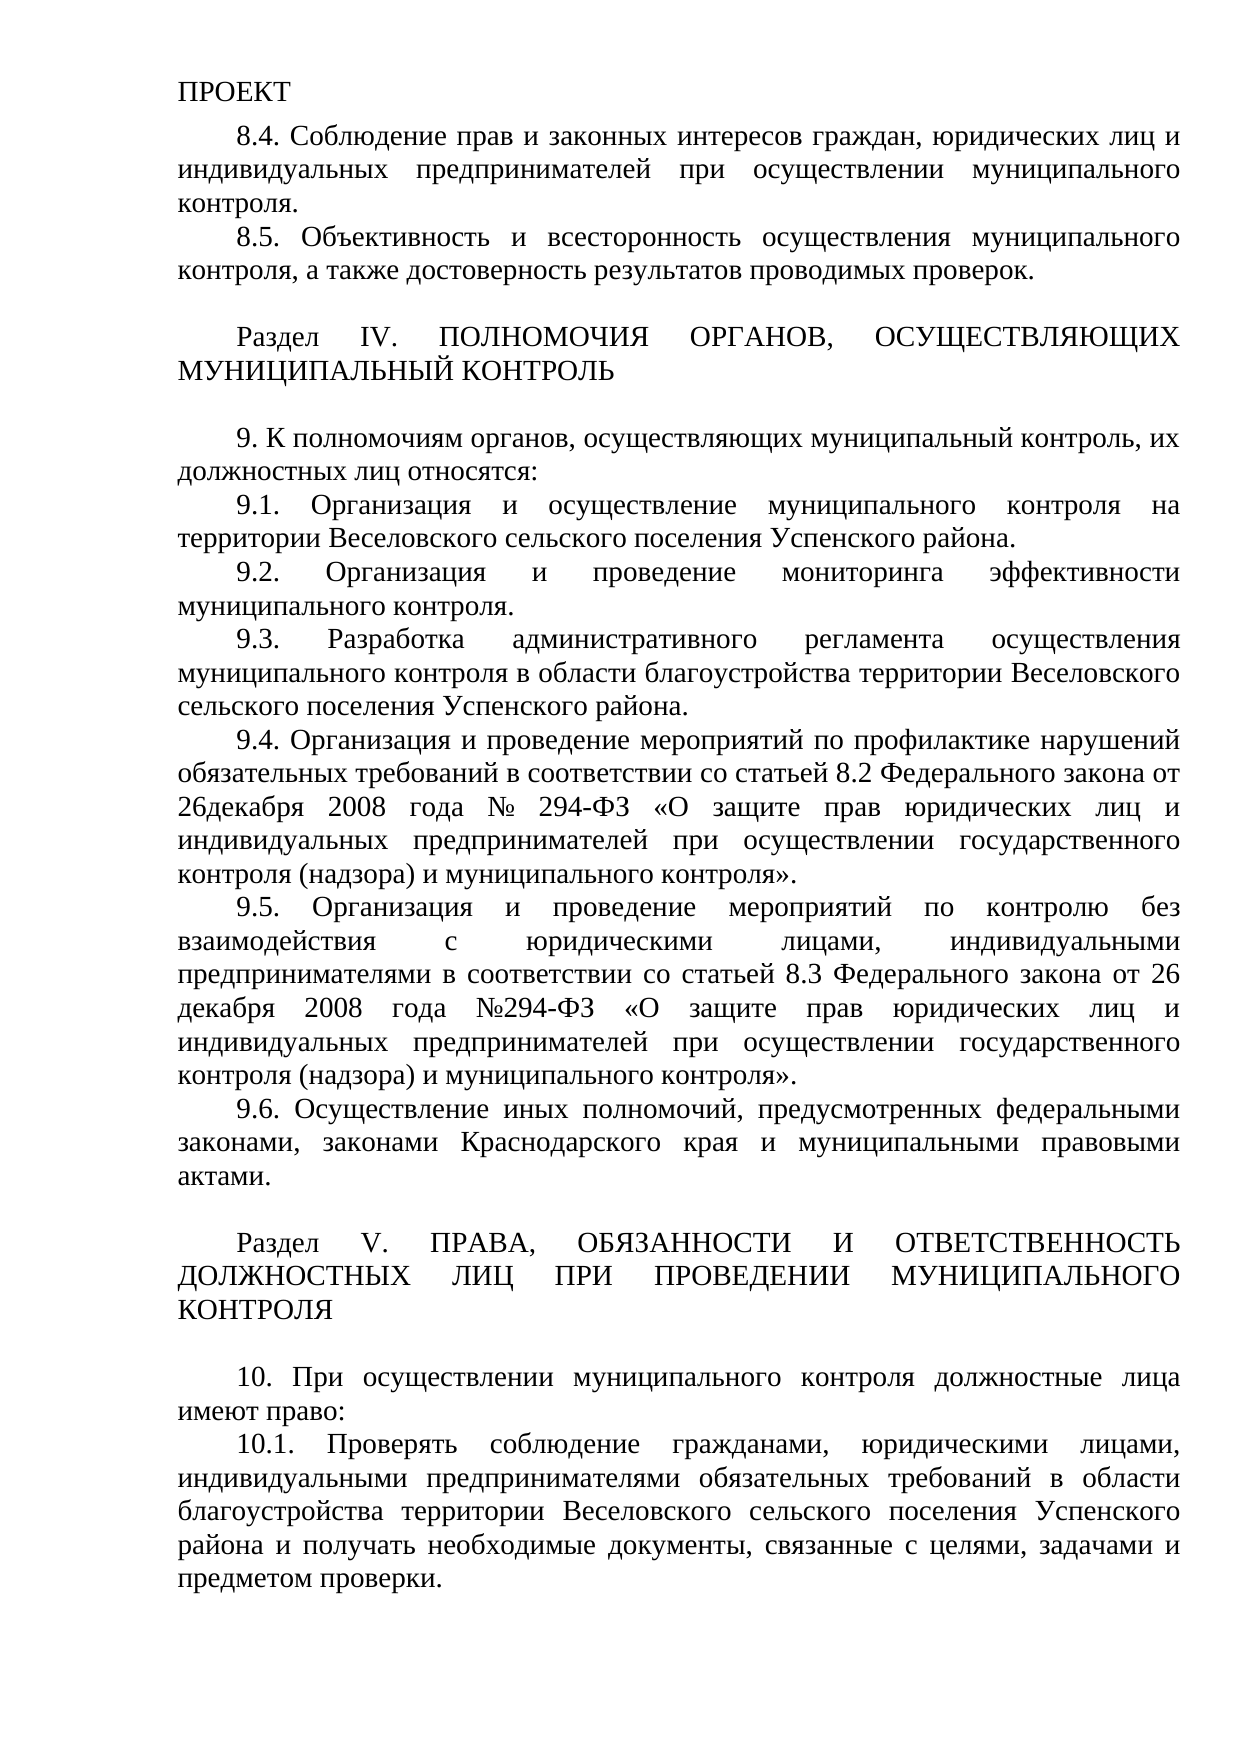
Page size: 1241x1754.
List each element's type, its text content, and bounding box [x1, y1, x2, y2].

text 9.5. Организация и проведение мероприятий по контролю без взаимодействия с юридическими лицами, индивидуальными предпринимателями в соответствии со статьей 8.3 Федерального закона от 26 декабря 2008 года №294-ФЗ «О защите прав юридических лиц и индивидуальных предпринимателей при осуществлении государственного контроля (надзора) и муниципального контроля». [177, 889, 1181, 1091]
text 9.6. Осуществление иных полномочий, предусмотренных федеральными законами, законами Краснодарского края и муниципальными правовыми актами. [177, 1091, 1181, 1191]
text 10.1. Проверять соблюдение гражданами, юридическими лицами, индивидуальными предпринимателями обязательных требований в области благоустройства территории Веселовского сельского поселения Успенского района и получать необходимые документы, связанные с целями, задачами и предметом проверки. [177, 1426, 1181, 1594]
text 9.1. Организация и осуществление муниципального контроля на территории Веселовского сельского поселения Успенского района. [177, 487, 1181, 554]
text 8.4. Соблюдение прав и законных интересов граждан, юридических лиц и индивидуальных предпринимателей при осуществлении муниципального контроля. [177, 118, 1181, 219]
text Раздел V. ПРАВА, ОБЯЗАННОСТИ И ОТВЕТСТВЕННОСТЬ ДОЛЖНОСТНЫХ ЛИЦ ПРИ ПРОВЕДЕНИИ МУНИЦИПАЛЬНОГО КОНТРОЛЯ [177, 1225, 1181, 1326]
text 9.3. Разработка административного регламента осуществления муниципального контроля в области благоустройства территории Веселовского сельского поселения Успенского района. [177, 621, 1181, 722]
text 10. При осуществлении муниципального контроля должностные лица имеют право: [177, 1359, 1181, 1426]
text Раздел IV. ПОЛНОМОЧИЯ ОРГАНОВ, ОСУЩЕСТВЛЯЮЩИХ МУНИЦИПАЛЬНЫЙ КОНТРОЛЬ [177, 319, 1181, 386]
text 9.4. Организация и проведение мероприятий по профилактике нарушений обязательных требований в соответствии со статьей 8.2 Федерального закона от 26декабря 2008 года № 294-ФЗ «О защите прав юридических лиц и индивидуальных предпринимателей при осуществлении государственного контроля (надзора) и муниципального контроля». [177, 722, 1181, 889]
text 9. К полномочиям органов, осуществляющих муниципальный контроль, их должностных лиц относятся: [177, 420, 1181, 487]
text 8.5. Объективность и всесторонность осуществления муниципального контроля, а также достоверность результатов проводимых проверок. [177, 219, 1181, 286]
text 9.2. Организация и проведение мониторинга эффективности муниципального контроля. [177, 554, 1181, 621]
